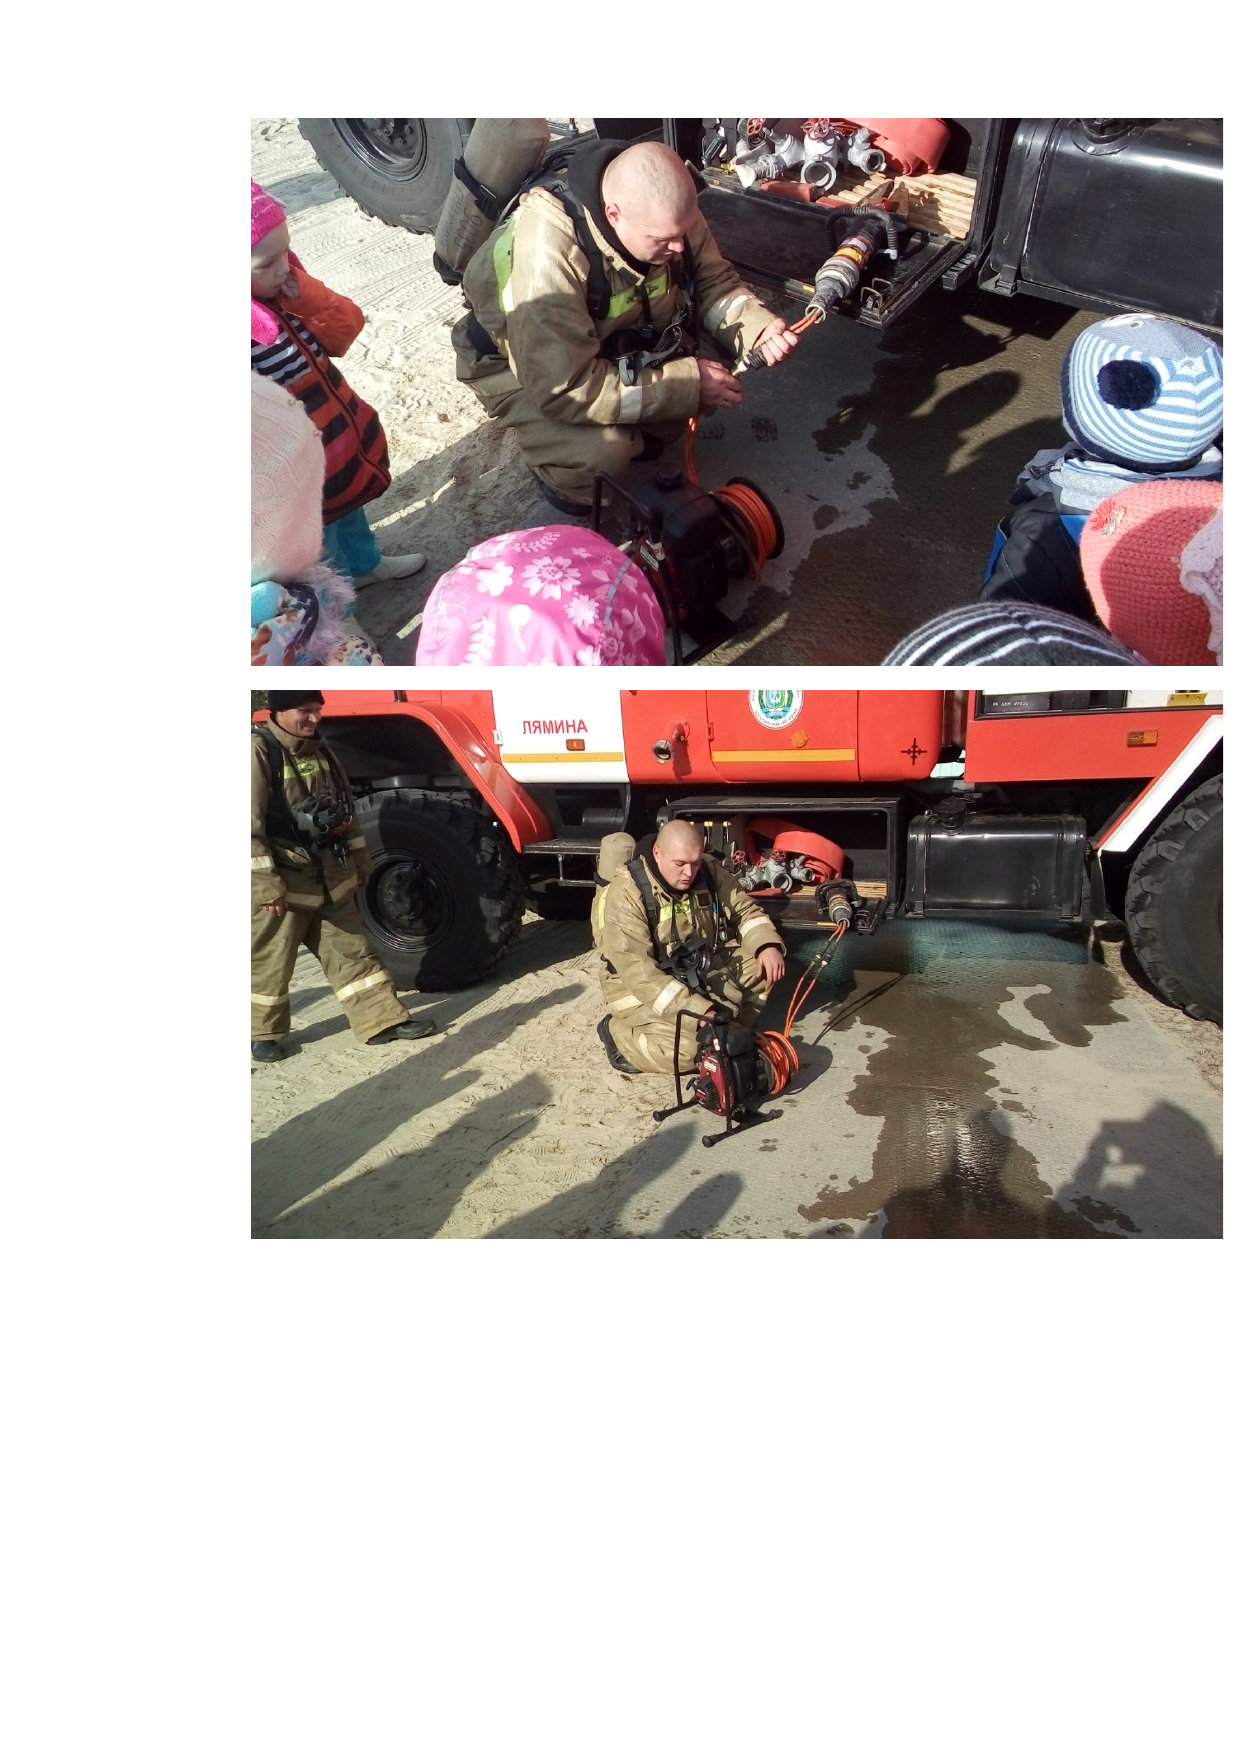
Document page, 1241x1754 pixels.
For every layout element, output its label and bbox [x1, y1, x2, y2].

picture [251, 690, 1224, 1239]
picture [251, 118, 1224, 666]
